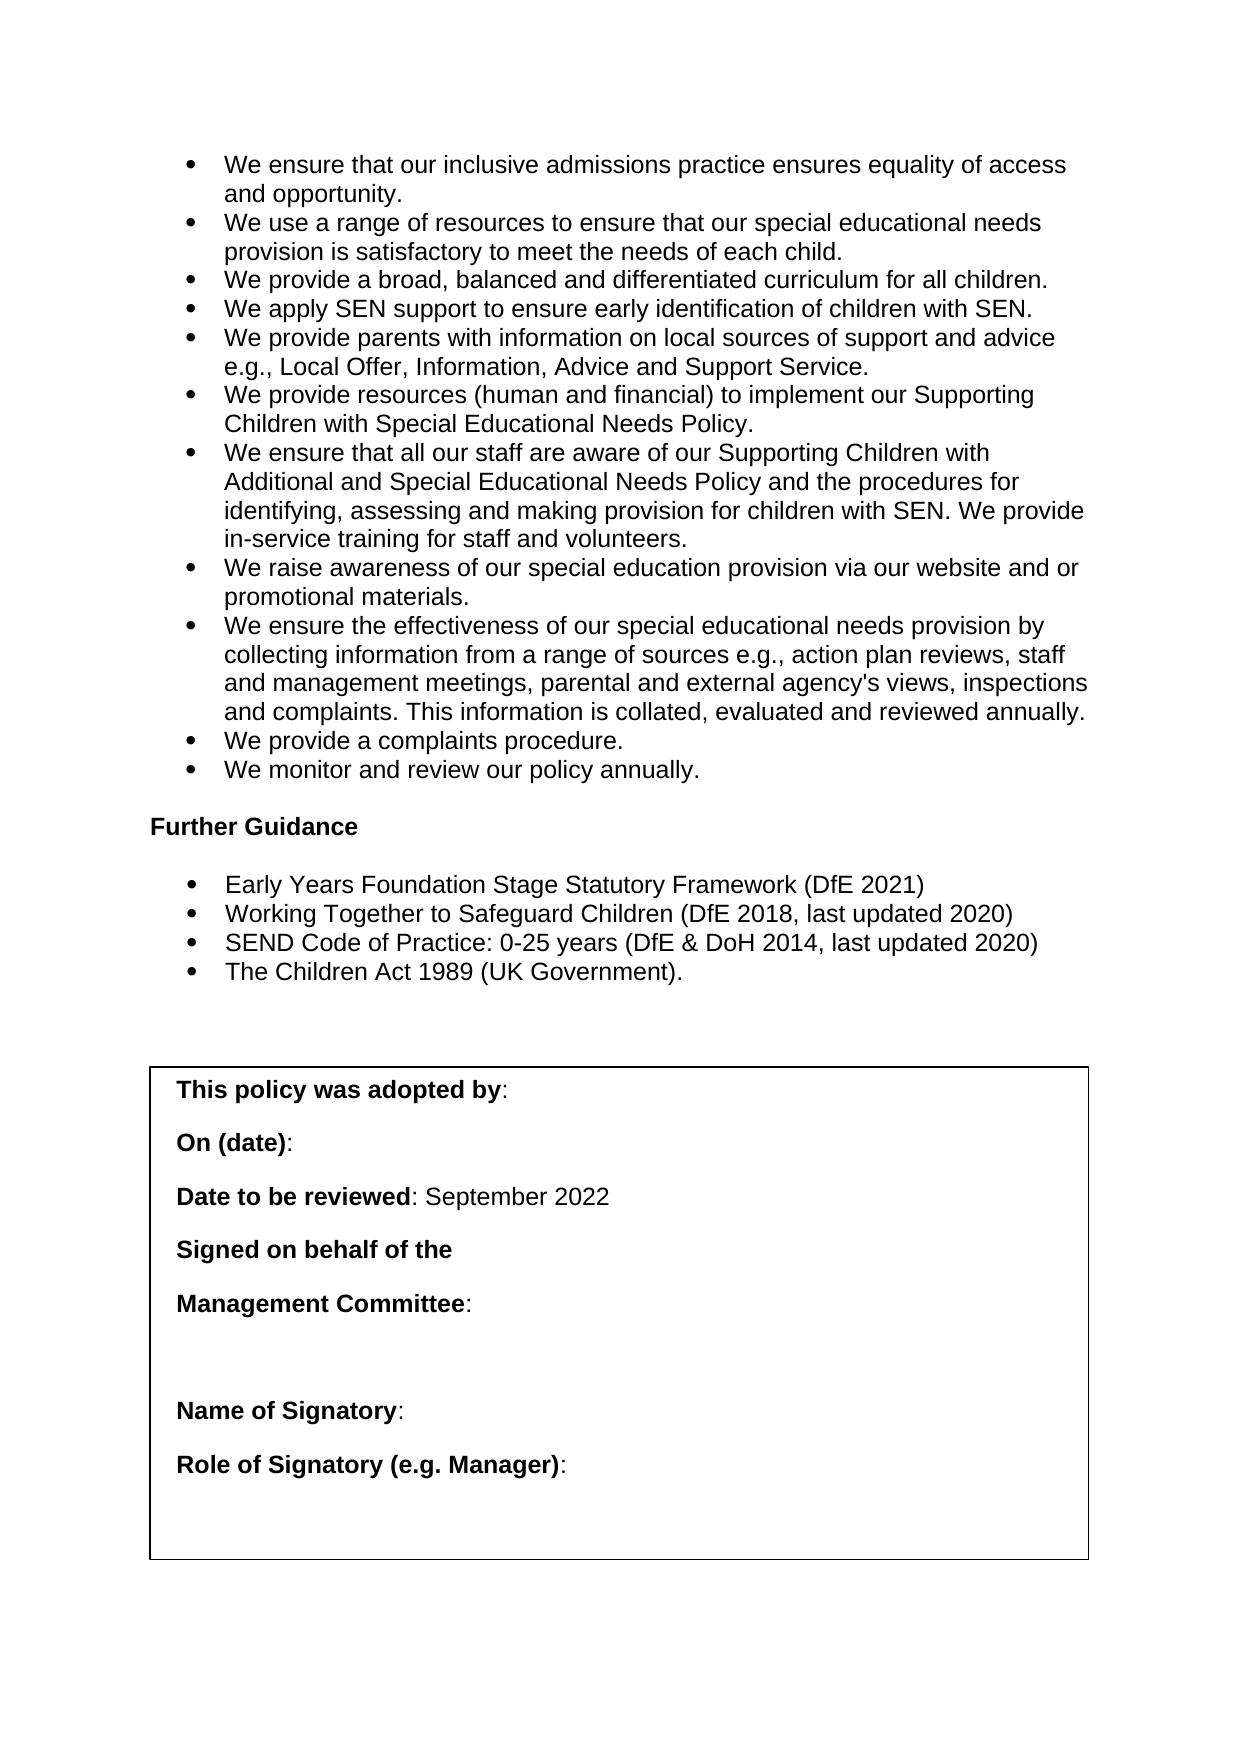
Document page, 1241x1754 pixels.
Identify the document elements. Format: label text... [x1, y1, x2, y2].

text Further Guidance [150, 812, 1090, 841]
list SEND Code of Practice: 0-25 years (DfE & DoH 2014, last updated 2020) [187, 928, 1090, 956]
list We monitor and review our policy annually. [186, 755, 1090, 784]
list We raise awareness of our special education provision via our website and or promotional materials. [186, 553, 1090, 611]
list We ensure that all our staff are aware of our Supporting Children with Additional and Special Educational Needs Policy and the procedures for identifying, assessing and making provision for children with SEN. We provide in-service training for staff and volunteers. [186, 438, 1090, 553]
list We provide a complaints procedure. [186, 726, 1090, 755]
list We provide parents with information on local sources of support and advice e.g., Local Offer, Information, Advice and Support Service. [186, 323, 1090, 381]
list We apply SEN support to ensure early identification of children with SEN. [186, 294, 1090, 323]
list Working Together to Safeguard Children (DfE 2018, last updated 2020) [187, 899, 1090, 928]
list We ensure that our inclusive admissions practice ensures equality of access and opportunity. [186, 150, 1090, 208]
list We provide a broad, balanced and differentiated curriculum for all children. [186, 265, 1090, 294]
list We use a range of resources to ensure that our special educational needs provision is satisfactory to meet the needs of each child. [186, 208, 1090, 265]
list The Children Act 1989 (UK Government). [187, 956, 1090, 985]
list We ensure the effectiveness of our special educational needs provision by collecting information from a range of sources e.g., action plan reviews, staff and management meetings, parental and external agency's views, inspections and complaints. This information is collated, evaluated and reviewed annually. [186, 611, 1090, 726]
list We provide resources (human and financial) to implement our Supporting Children with Special Educational Needs Policy. [186, 381, 1090, 438]
list Early Years Foundation Stage Statutory Framework (DfE 2021) [187, 870, 1090, 899]
